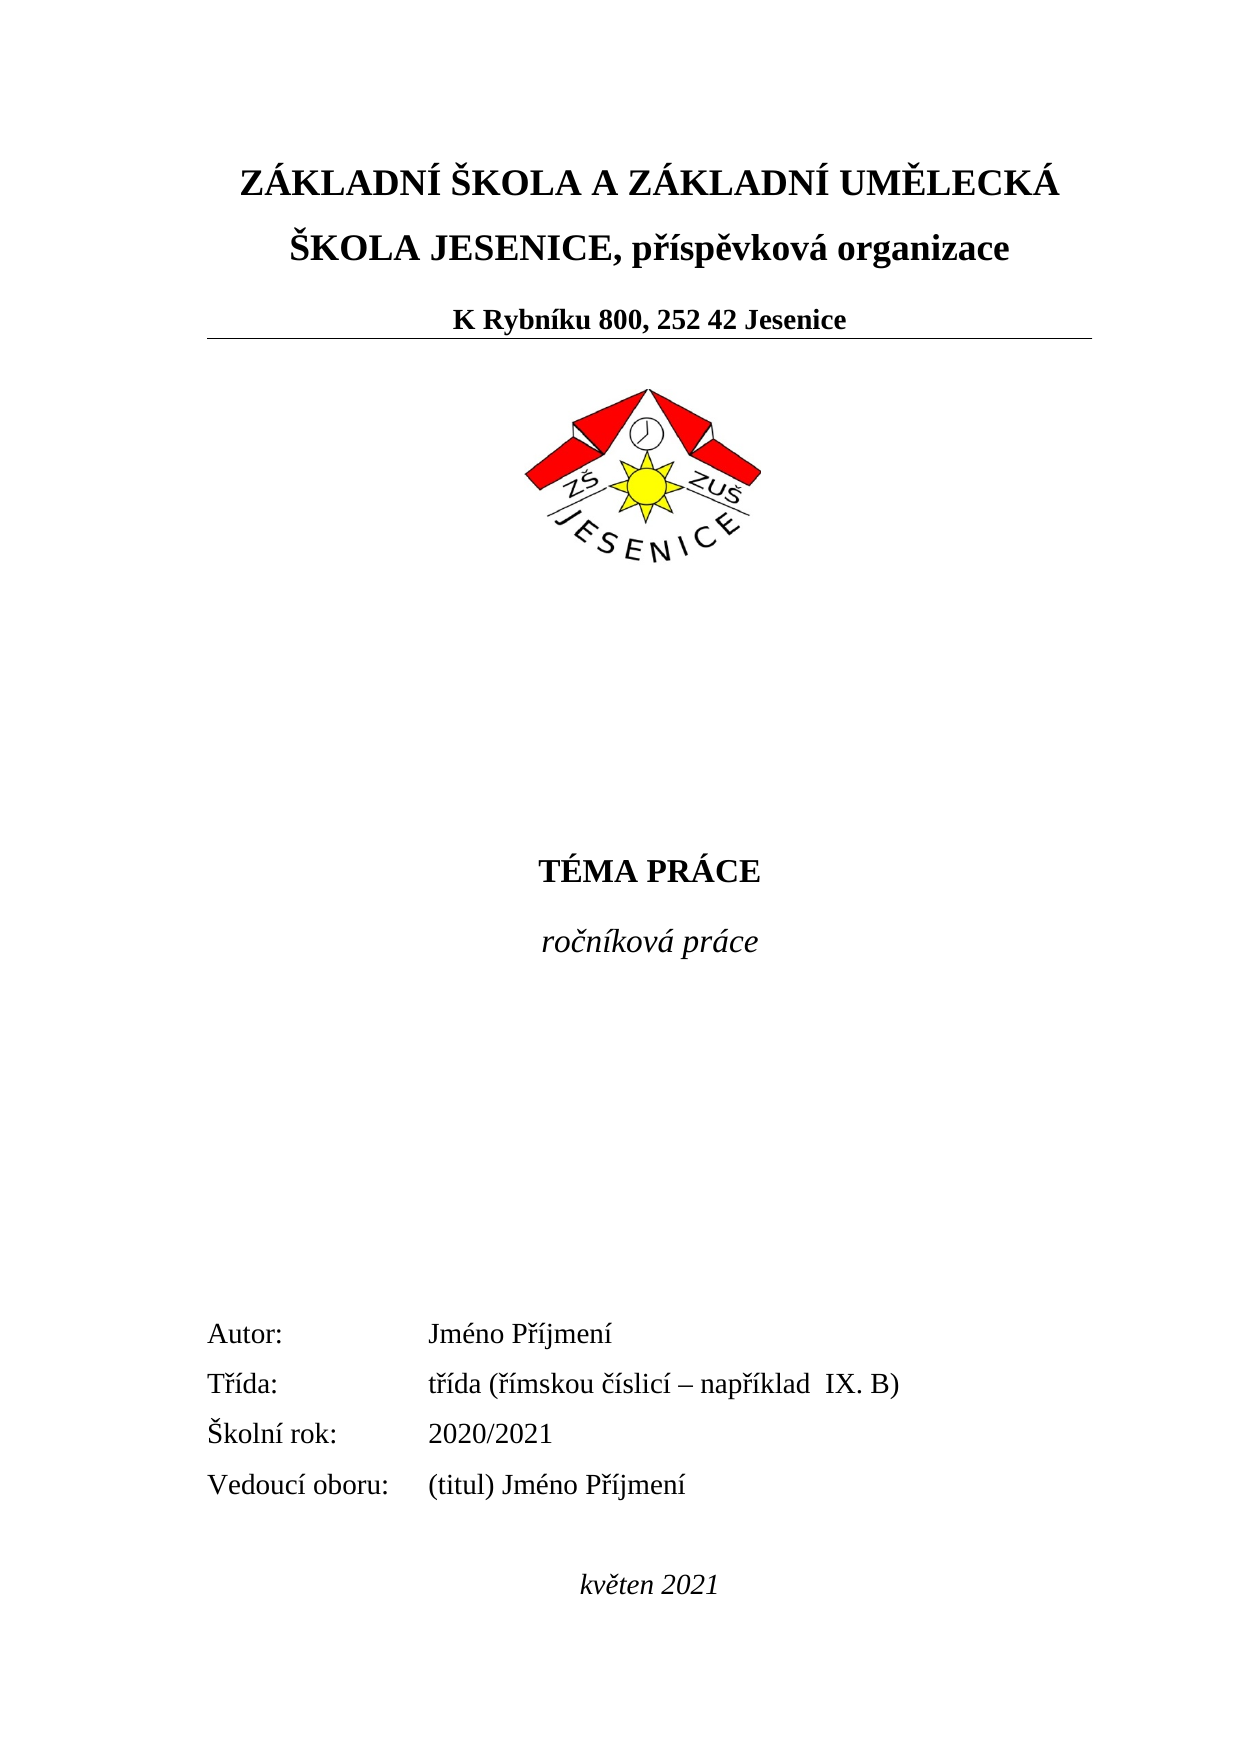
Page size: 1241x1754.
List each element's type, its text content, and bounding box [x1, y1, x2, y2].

text Třída: třída (římskou číslicí – například IX. B) [207, 1366, 1092, 1400]
text ročníková práce [207, 921, 1092, 959]
text K Rybníku 800, 252 42 Jesenice [207, 302, 1092, 338]
text Vedoucí oboru: (titul) Jméno Příjmení [207, 1467, 1092, 1500]
text květen 2021 [207, 1567, 1092, 1601]
picture [524, 389, 761, 565]
text ZÁKLADNÍ ŠKOLA A ZÁKLADNÍ UMĚLECKÁ ŠKOLA JESENICE, příspěvková organizace [207, 160, 1092, 268]
text Školní rok: 2020/2021 [207, 1416, 1092, 1450]
text TÉMA PRÁCE [207, 851, 1092, 889]
text Autor: Jméno Příjmení [207, 1316, 1092, 1349]
